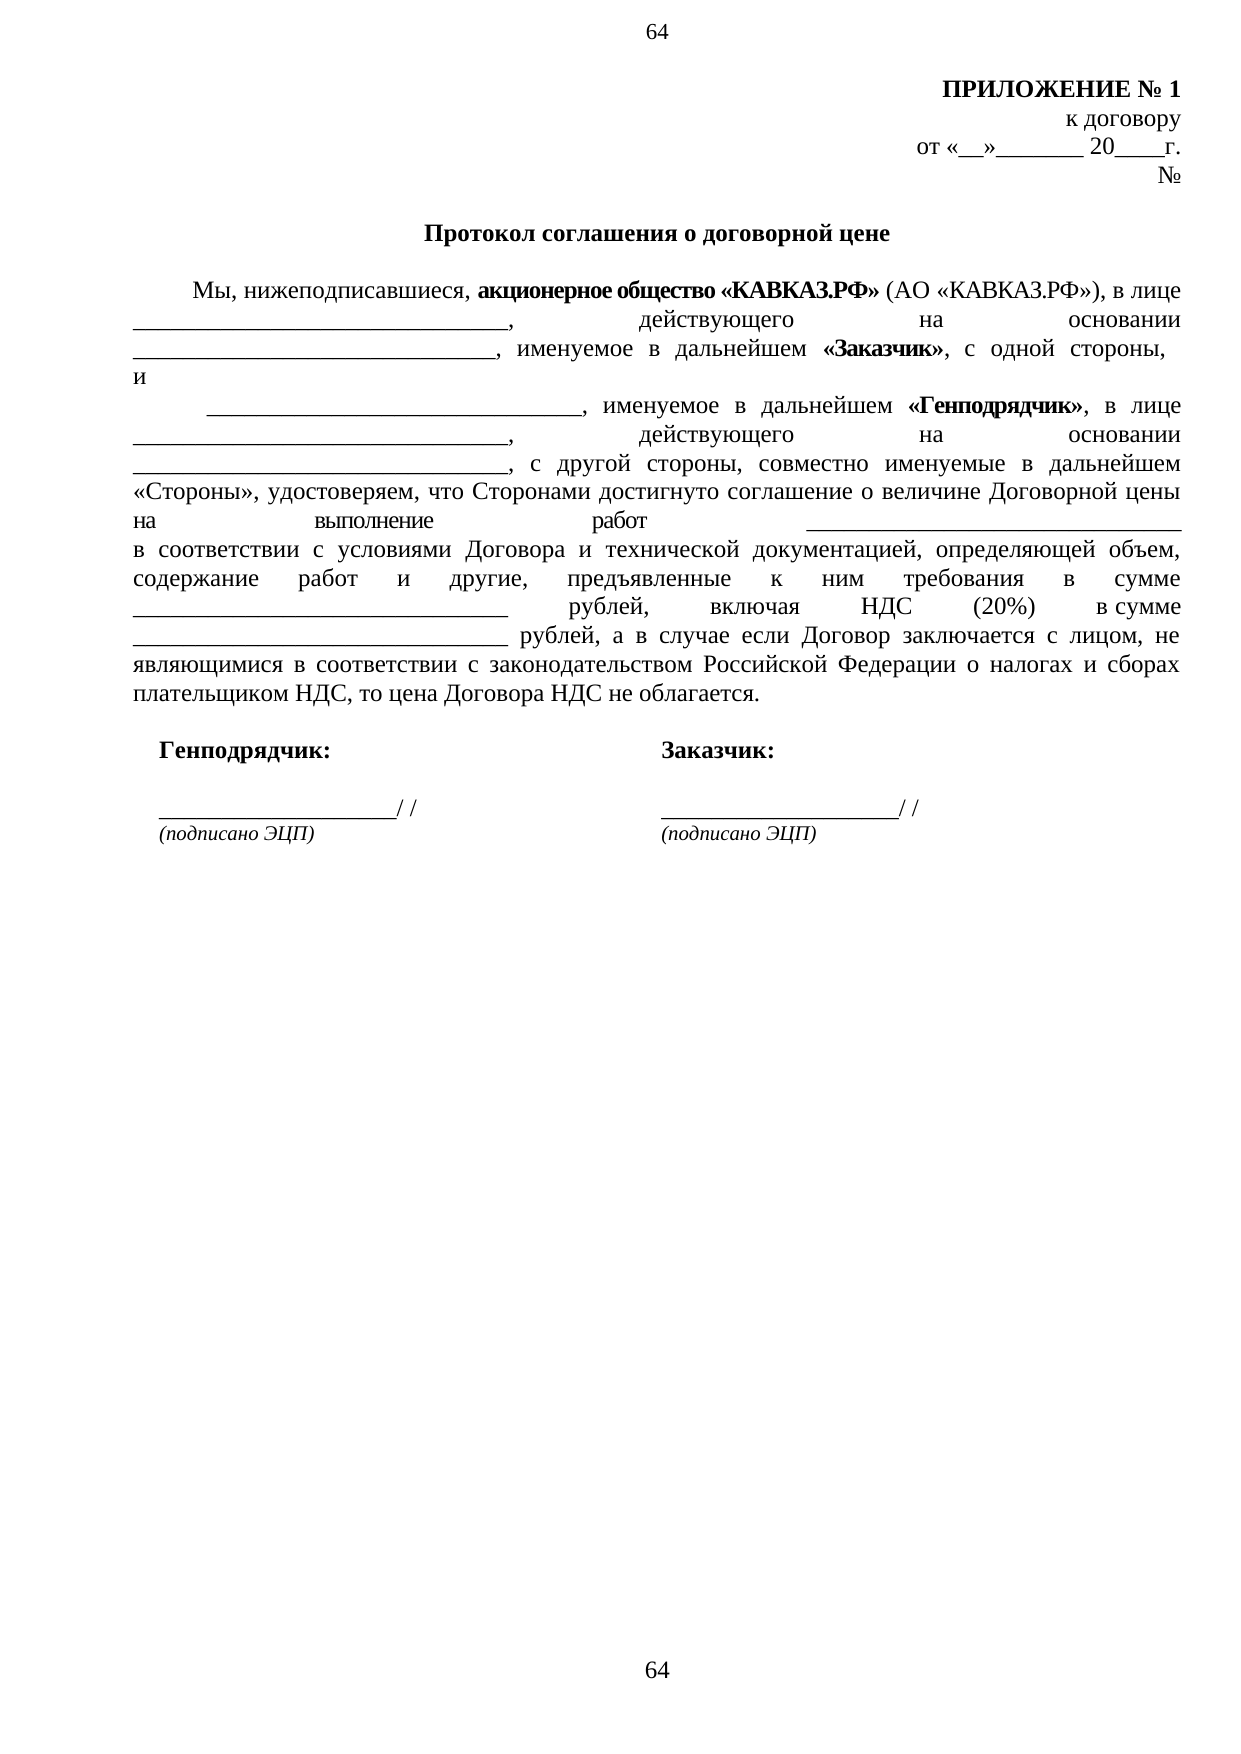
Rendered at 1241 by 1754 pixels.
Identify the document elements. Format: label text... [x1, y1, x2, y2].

text ______________________________, именуемое в дальнейшем «Генподрядчик», в лице ______________________________, действующего на основании ______________________________, с другой стороны, совместно именуемые в дальнейшем «Стороны», удостоверяем, что Сторонами достигнуто соглашение о величине Договорной цены на выполнение работ ______________________________ в соответствии с условиями Договора и технической документацией, определяющей объем, содержание работ и другие, предъявленные к ним требования в сумме ______________________________ рублей, включая НДС (20%) в сумме ______________________________ рублей, а в случае если Договор заключается с лицом, не являющимися в соответствии с законодательством Российской Федерации о налогах и сборах плательщиком НДС, то цена Договора НДС не облагается. [133, 390, 1181, 706]
table_header Генподрядчик: ___________________/ / (подписано ЭЦП) [148, 735, 650, 845]
table_header Заказчик: ___________________/ / (подписано ЭЦП) [650, 735, 1167, 845]
text ПРИЛОЖЕНИЕ № 1 [133, 74, 1181, 103]
text от «__»_______ 20____г. [133, 131, 1181, 160]
text Протокол соглашения о договорной цене [133, 218, 1181, 246]
text к договору [133, 103, 1181, 131]
text Мы, нижеподписавшиеся, акционерное общество «КАВКАЗ.РФ» (АО «КАВКАЗ.РФ»), в лице ______________________________, действующего на основании _____________________________, именуемое в дальнейшем «Заказчик», с одной стороны, и [133, 275, 1181, 390]
text № [133, 160, 1181, 189]
